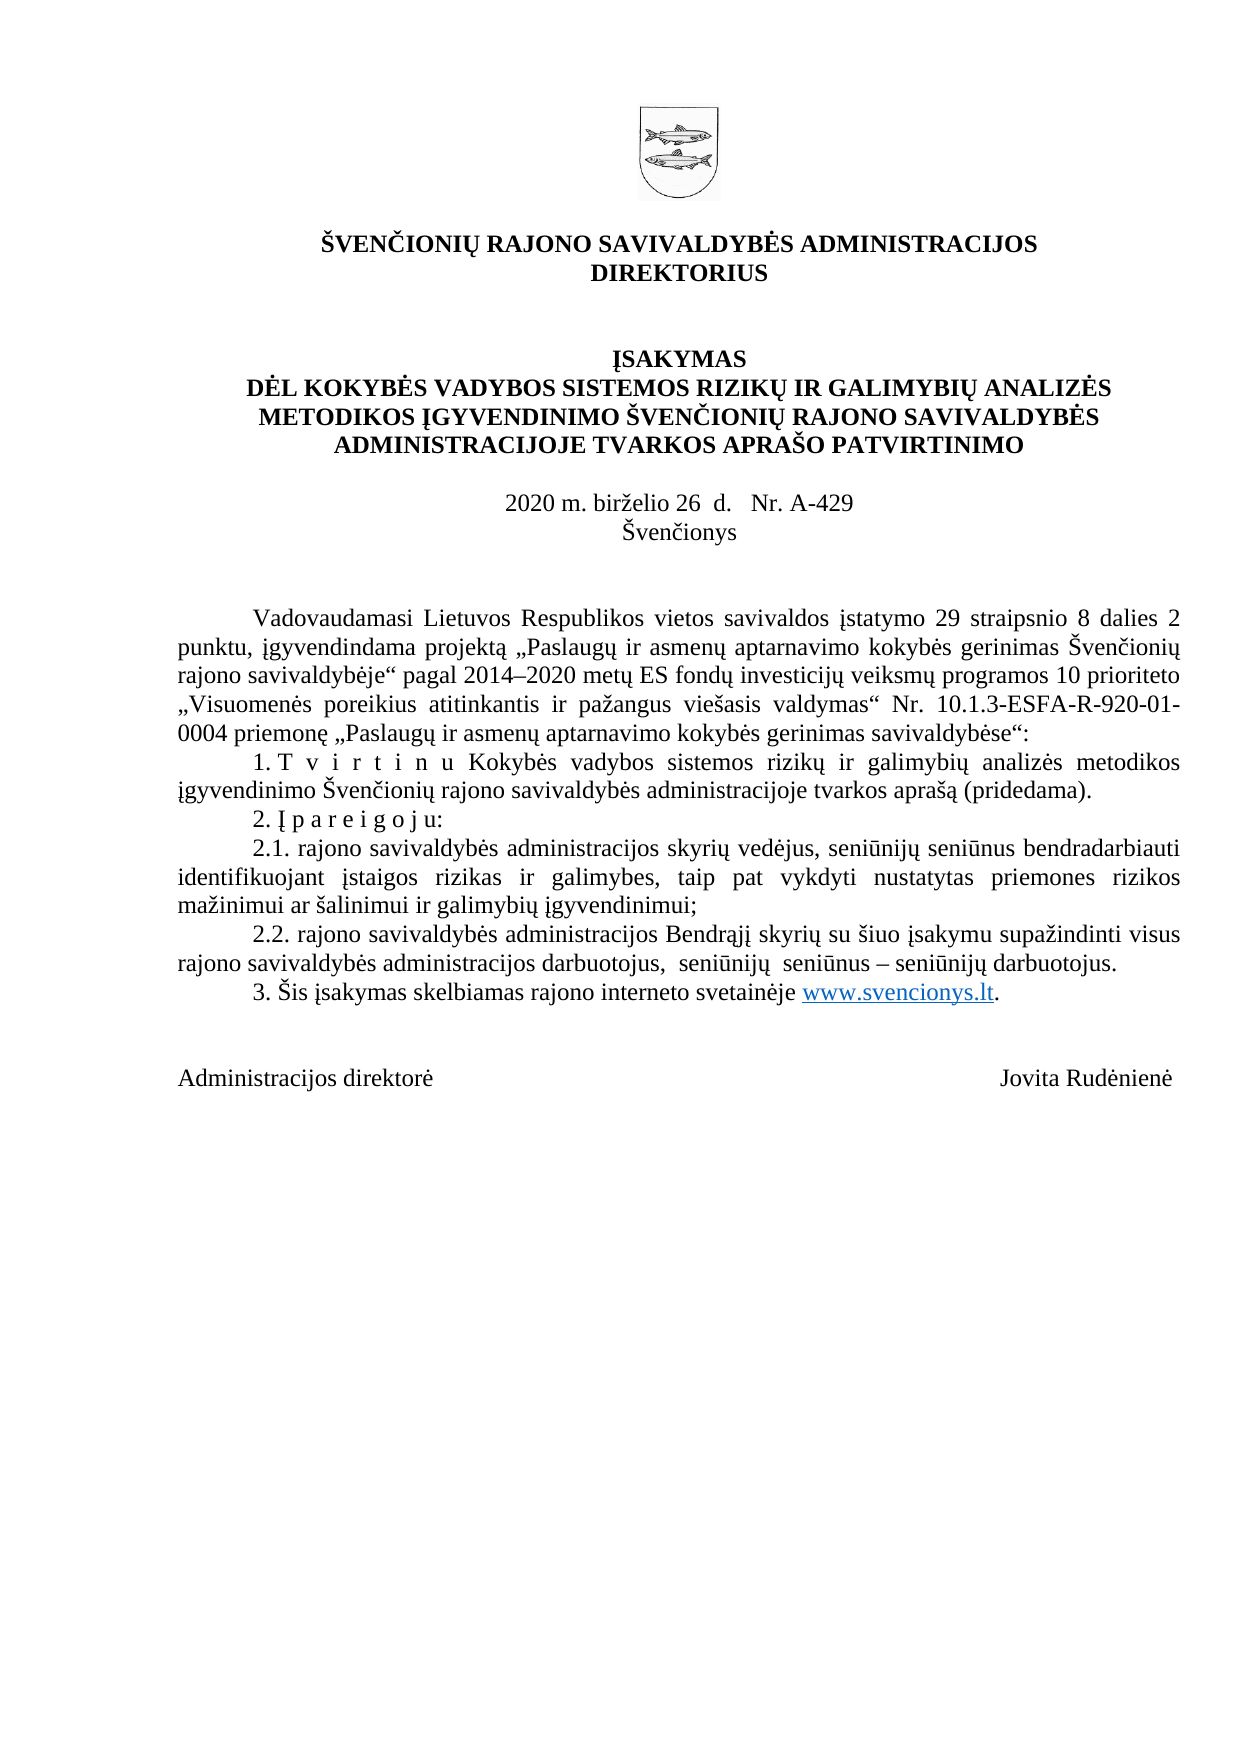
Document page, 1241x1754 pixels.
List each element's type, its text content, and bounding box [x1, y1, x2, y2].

text Administracijos direktorė Jovita Rudėnienė [177, 1063, 1181, 1092]
text ĮSAKYMAS [177, 344, 1181, 373]
text 2. Į p a r e i g o j u: [177, 804, 1181, 833]
text 1. T v i r t i n u Kokybės vadybos sistemos rizikų ir galimybių analizės metodikos įgyvendinimo Švenčionių rajono savivaldybės administracijoje tvarkos aprašą (pridedama). [177, 747, 1181, 804]
text 2020 m. birželio 26 d. Nr. A-429 [177, 488, 1181, 517]
text ŠVENČIONIŲ RAJONO SAVIVALDYBĖS ADMINISTRACIJOS [177, 229, 1181, 258]
text DĖL KOKYBĖS VADYBOS SISTEMOS RIZIKŲ IR GALIMYBIŲ ANALIZĖS METODIKOS ĮGYVENDINIMO ŠVENČIONIŲ RAJONO SAVIVALDYBĖS ADMINISTRACIJOJE TVARKOS APRAŠO PATVIRTINIMO [177, 373, 1181, 459]
text Vadovaudamasi Lietuvos Respublikos vietos savivaldos įstatymo 29 straipsnio 8 dalies 2 punktu, įgyvendindama projektą „Paslaugų ir asmenų aptarnavimo kokybės gerinimas Švenčionių rajono savivaldybėje“ pagal 2014–2020 metų ES fondų investicijų veiksmų programos 10 prioriteto „Visuomenės poreikius atitinkantis ir pažangus viešasis valdymas“ Nr. 10.1.3-ESFA-R-920-01-0004 priemonę „Paslaugų ir asmenų aptarnavimo kokybės gerinimas savivaldybėse“: [177, 603, 1181, 747]
picture [637, 103, 721, 201]
text 2.1. rajono savivaldybės administracijos skyrių vedėjus, seniūnijų seniūnus bendradarbiauti identifikuojant įstaigos rizikas ir galimybes, taip pat vykdyti nustatytas priemones rizikos mažinimui ar šalinimui ir galimybių įgyvendinimui; [177, 833, 1181, 919]
text DIREKTORIUS [177, 258, 1181, 287]
text Švenčionys [177, 517, 1181, 545]
text 3. Šis įsakymas skelbiamas rajono interneto svetainėje www.svencionys.lt. [177, 977, 1181, 1005]
text 2.2. rajono savivaldybės administracijos Bendrąjį skyrių su šiuo įsakymu supažindinti visus rajono savivaldybės administracijos darbuotojus, seniūnijų seniūnus – seniūnijų darbuotojus. [177, 919, 1181, 977]
